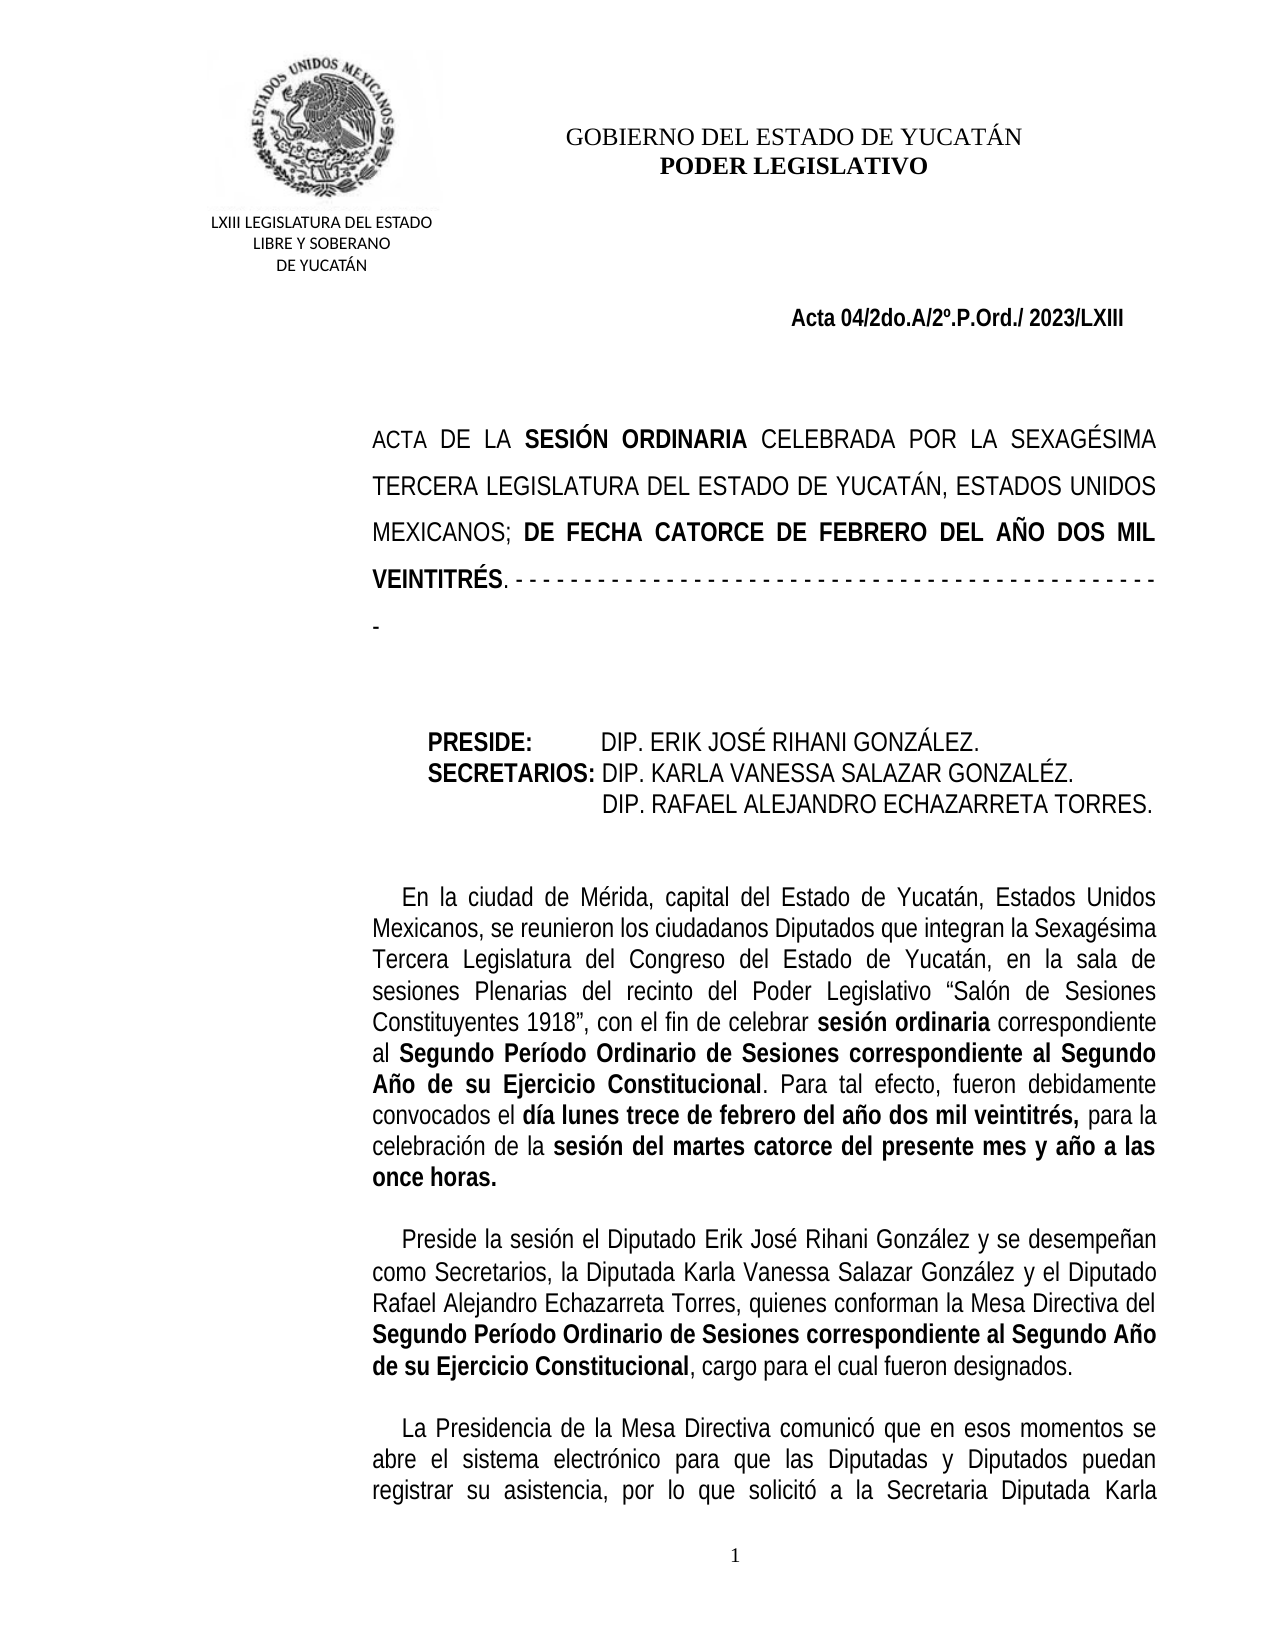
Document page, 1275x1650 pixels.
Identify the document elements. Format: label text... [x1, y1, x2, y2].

text Preside la sesión el Diputado Erik José Rihani González y se desempeñan como Secretarios, la Diputada Karla Vanessa Salazar González y el Diputado Rafael Alejandro Echazarreta Torres, quienes conforman la Mesa Directiva del Segundo Período Ordinario de Sesiones correspondiente al Segundo Año de su Ejercicio Constitucional, cargo para el cual fueron designados. [372, 1223, 1157, 1381]
text ACTA DE LA SESIÓN ORDINARIA CELEBRADA POR LA SEXAGÉSIMA TERCERA LEGISLATURA DEL ESTADO DE YUCATÁN, ESTADOS UNIDOS MEXICANOS; DE FECHA CATORCE DE FEBRERO DEL AÑO DOS MIL VEINTITRÉS. - - - - - - - - - - - - - - - - - - - - - - - - - - - - - - - - - - - - - - - - - - - - - - - - [372, 423, 1157, 641]
text En la ciudad de Mérida, capital del Estado de Yucatán, Estados Unidos Mexicanos, se reunieron los ciudadanos Diputados que integran la Sexagésima Tercera Legislatura del Congreso del Estado de Yucatán, en la sala de sesiones Plenarias del recinto del Poder Legislativo “Salón de Sesiones Constituyentes 1918”, con el fin de celebrar sesión ordinaria correspondiente al Segundo Período Ordinario de Sesiones correspondiente al Segundo Año de su Ejercicio Constitucional. Para tal efecto, fueron debidamente convocados el día lunes trece de febrero del año dos mil veintitrés, para la celebración de la sesión del martes catorce del presente mes y año a las once horas. [372, 882, 1157, 1192]
picture [206, 50, 443, 211]
text PRESIDE: DIP. ERIK JOSÉ RIHANI GONZÁLEZ. [372, 726, 1157, 757]
text DIP. RAFAEL ALEJANDRO ECHAZARRETA TORRES. [372, 788, 1157, 819]
text SECRETARIOS: DIP. KARLA VANESSA SALAZAR GONZALÉZ. [372, 757, 1157, 788]
